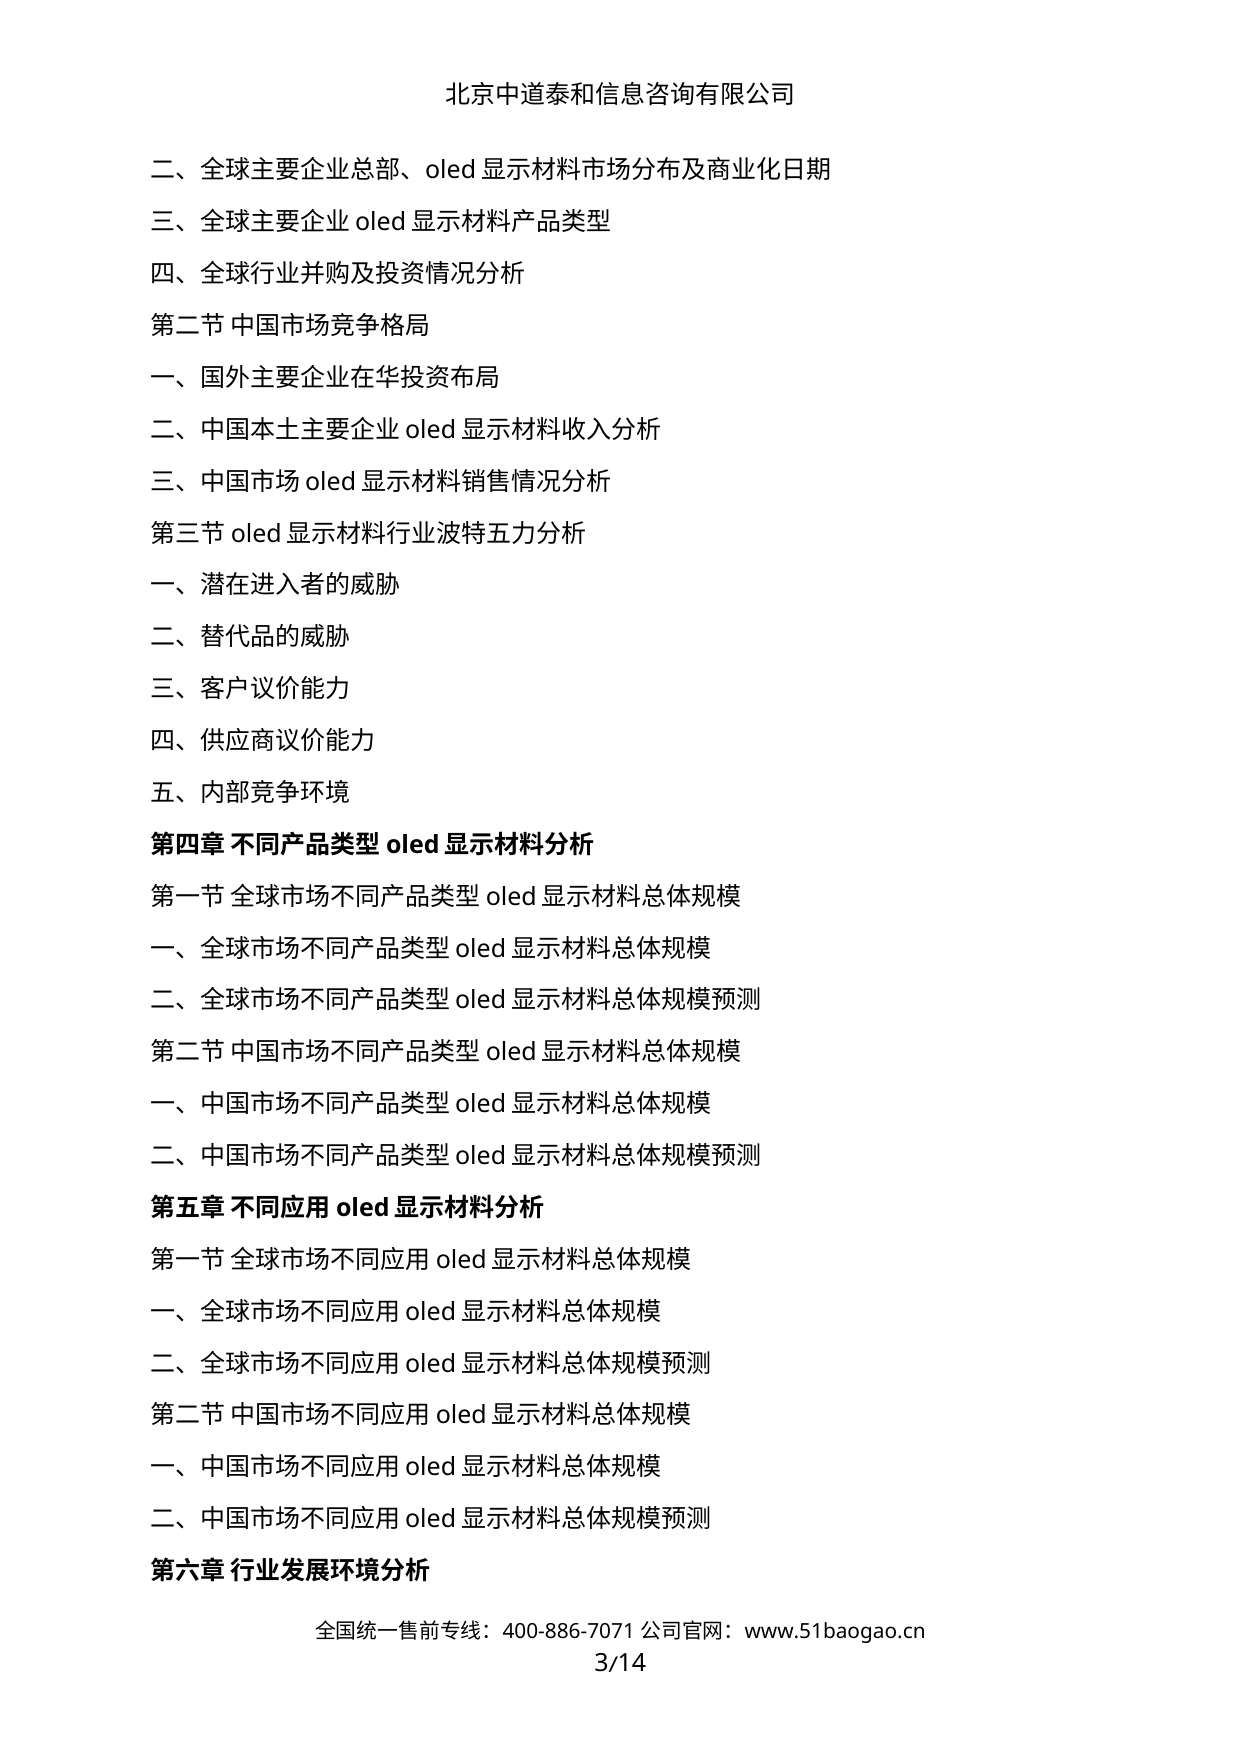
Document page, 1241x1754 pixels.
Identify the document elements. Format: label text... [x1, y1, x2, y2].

text 第三节 oled显示材料行业波特五力分析 [150, 513, 1090, 549]
text 二、中国市场不同应用oled显示材料总体规模预测 [150, 1499, 1090, 1535]
text 第二节 中国市场竞争格局 [150, 306, 1090, 342]
text 三、全球主要企业oled显示材料产品类型 [150, 202, 1090, 238]
text 一、中国市场不同产品类型oled显示材料总体规模 [150, 1084, 1090, 1120]
text 五、内部竞争环境 [150, 772, 1090, 809]
text 二、中国市场不同产品类型oled显示材料总体规模预测 [150, 1136, 1090, 1172]
text 一、潜在进入者的威胁 [150, 565, 1090, 601]
text 一、全球市场不同应用oled显示材料总体规模 [150, 1291, 1090, 1327]
text 四、供应商议价能力 [150, 721, 1090, 757]
text 二、中国本土主要企业oled显示材料收入分析 [150, 409, 1090, 446]
text 二、全球市场不同产品类型oled显示材料总体规模预测 [150, 980, 1090, 1016]
text 二、全球主要企业总部、oled显示材料市场分布及商业化日期 [150, 150, 1090, 186]
text 一、中国市场不同应用oled显示材料总体规模 [150, 1447, 1090, 1483]
text 一、国外主要企业在华投资布局 [150, 357, 1090, 394]
text 三、中国市场oled显示材料销售情况分析 [150, 461, 1090, 497]
text 二、替代品的威胁 [150, 617, 1090, 653]
text 一、全球市场不同产品类型oled显示材料总体规模 [150, 928, 1090, 964]
text 第一节 全球市场不同产品类型oled显示材料总体规模 [150, 876, 1090, 912]
text 四、全球行业并购及投资情况分析 [150, 254, 1090, 290]
text 第五章 不同应用oled显示材料分析 [150, 1187, 1090, 1224]
text 第六章 行业发展环境分析 [150, 1551, 1090, 1587]
text 第一节 全球市场不同应用oled显示材料总体规模 [150, 1239, 1090, 1276]
text 第二节 中国市场不同产品类型oled显示材料总体规模 [150, 1032, 1090, 1068]
text 第二节 中国市场不同应用oled显示材料总体规模 [150, 1395, 1090, 1431]
text 三、客户议价能力 [150, 669, 1090, 705]
text 二、全球市场不同应用oled显示材料总体规模预测 [150, 1343, 1090, 1379]
text 第四章 不同产品类型oled显示材料分析 [150, 824, 1090, 861]
